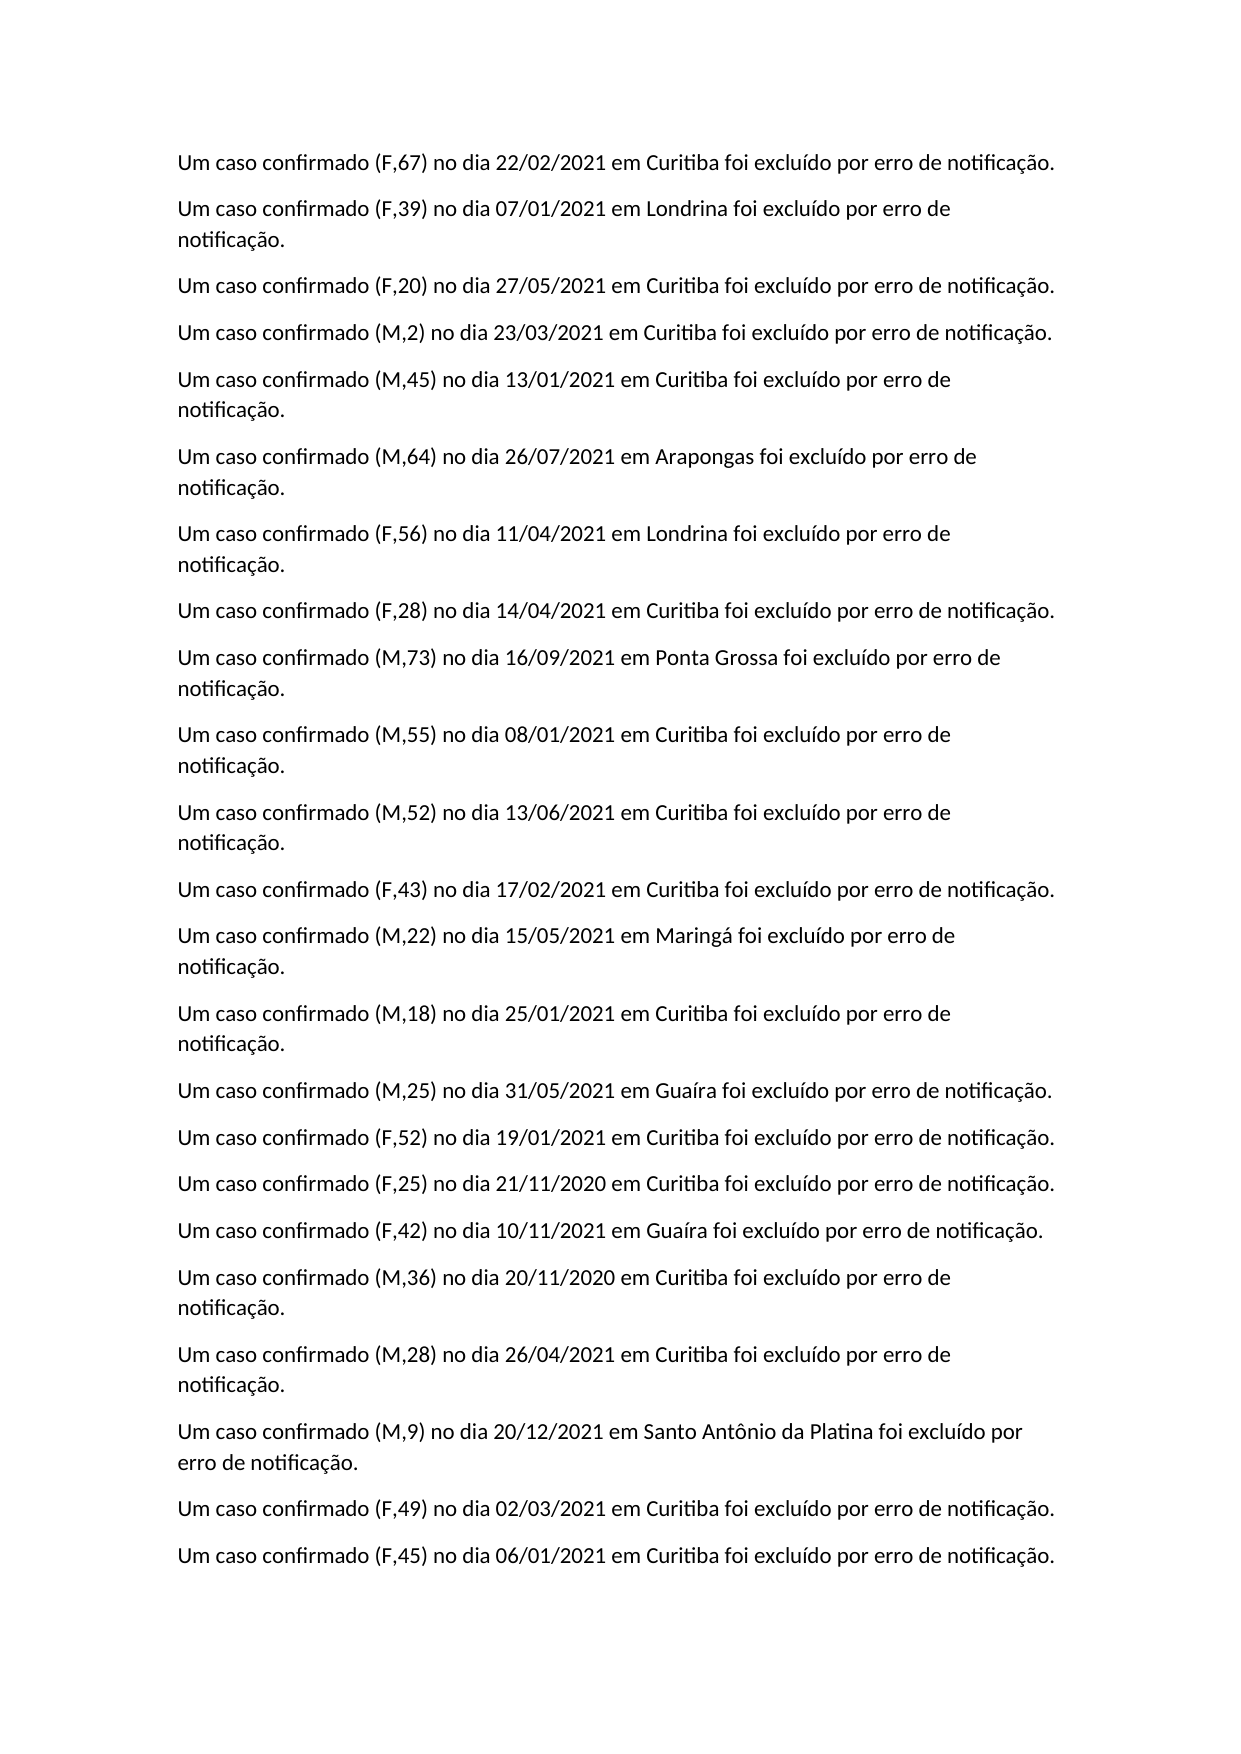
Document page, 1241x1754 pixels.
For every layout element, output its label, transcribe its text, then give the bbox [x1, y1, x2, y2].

text Um caso confirmado (M,73) no dia 16/09/2021 em Ponta Grossa foi excluído por erro de notificação. [177, 643, 1063, 702]
text Um caso confirmado (M,45) no dia 13/01/2021 em Curitiba foi excluído por erro de notificação. [177, 365, 1063, 423]
text Um caso confirmado (F,43) no dia 17/02/2021 em Curitiba foi excluído por erro de notificação. [177, 875, 1063, 903]
text Um caso confirmado (M,36) no dia 20/11/2020 em Curitiba foi excluído por erro de notificação. [177, 1263, 1063, 1321]
text Um caso confirmado (F,67) no dia 22/02/2021 em Curitiba foi excluído por erro de notificação. [177, 148, 1063, 176]
text Um caso confirmado (M,18) no dia 25/01/2021 em Curitiba foi excluído por erro de notificação. [177, 999, 1063, 1057]
text Um caso confirmado (F,28) no dia 14/04/2021 em Curitiba foi excluído por erro de notificação. [177, 597, 1063, 624]
text Um caso confirmado (M,28) no dia 26/04/2021 em Curitiba foi excluído por erro de notificação. [177, 1340, 1063, 1398]
text Um caso confirmado (M,25) no dia 31/05/2021 em Guaíra foi excluído por erro de notificação. [177, 1076, 1063, 1104]
text Um caso confirmado (F,45) no dia 06/01/2021 em Curitiba foi excluído por erro de notificação. [177, 1541, 1063, 1569]
text Um caso confirmado (F,56) no dia 11/04/2021 em Londrina foi excluído por erro de notificação. [177, 519, 1063, 578]
text Um caso confirmado (M,9) no dia 20/12/2021 em Santo Antônio da Platina foi excluído por erro de notificação. [177, 1417, 1063, 1476]
text Um caso confirmado (M,2) no dia 23/03/2021 em Curitiba foi excluído por erro de notificação. [177, 318, 1063, 346]
text Um caso confirmado (F,42) no dia 10/11/2021 em Guaíra foi excluído por erro de notificação. [177, 1216, 1063, 1244]
text Um caso confirmado (M,64) no dia 26/07/2021 em Arapongas foi excluído por erro de notificação. [177, 442, 1063, 501]
text Um caso confirmado (F,20) no dia 27/05/2021 em Curitiba foi excluído por erro de notificação. [177, 272, 1063, 299]
text Um caso confirmado (F,39) no dia 07/01/2021 em Londrina foi excluído por erro de notificação. [177, 194, 1063, 253]
text Um caso confirmado (F,52) no dia 19/01/2021 em Curitiba foi excluído por erro de notificação. [177, 1123, 1063, 1151]
text Um caso confirmado (M,22) no dia 15/05/2021 em Maringá foi excluído por erro de notificação. [177, 922, 1063, 980]
text Um caso confirmado (F,49) no dia 02/03/2021 em Curitiba foi excluído por erro de notificação. [177, 1494, 1063, 1522]
text Um caso confirmado (F,25) no dia 21/11/2020 em Curitiba foi excluído por erro de notificação. [177, 1169, 1063, 1197]
text Um caso confirmado (M,55) no dia 08/01/2021 em Curitiba foi excluído por erro de notificação. [177, 721, 1063, 779]
text Um caso confirmado (M,52) no dia 13/06/2021 em Curitiba foi excluído por erro de notificação. [177, 798, 1063, 856]
